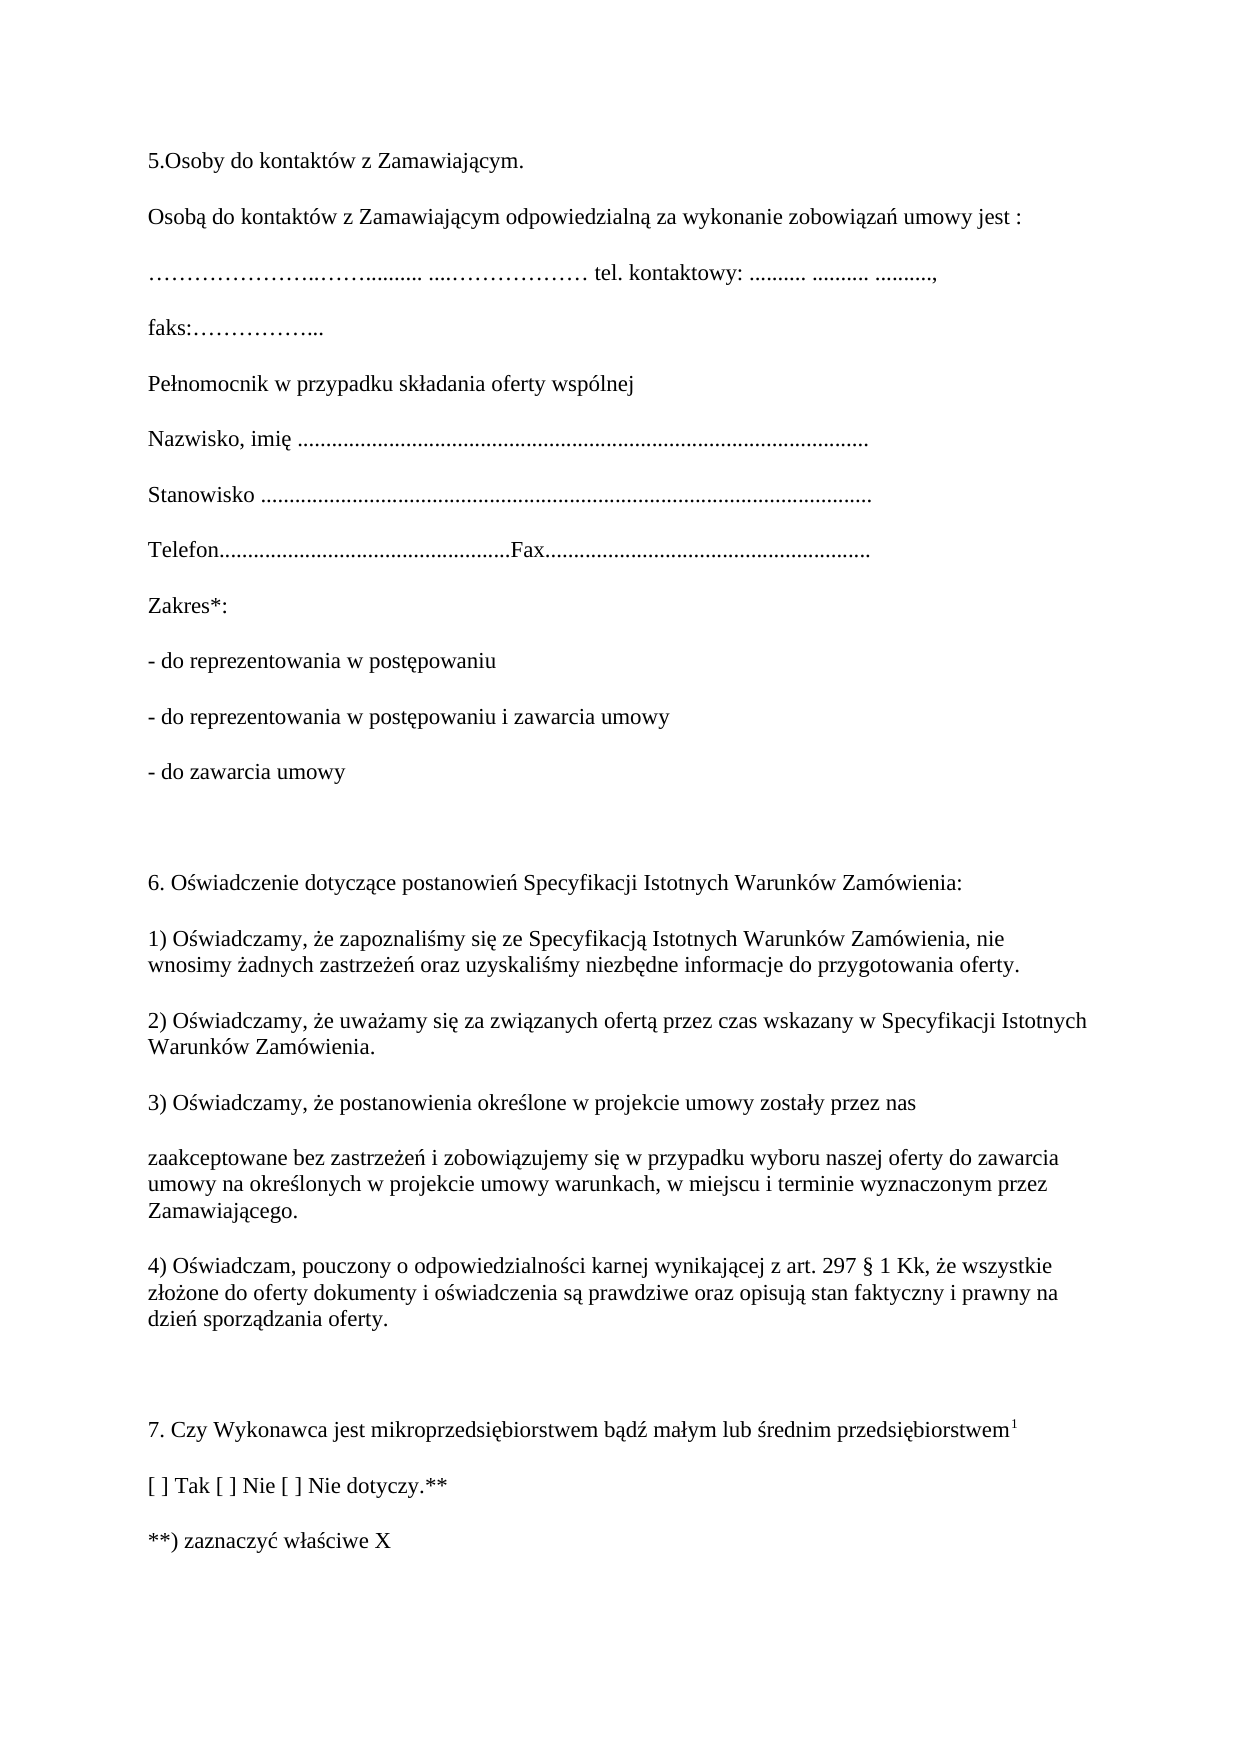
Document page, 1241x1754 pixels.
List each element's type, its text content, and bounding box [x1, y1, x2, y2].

text faks:……………... [148, 314, 1093, 341]
text Pełnomocnik w przypadku składania oferty wspólnej [148, 370, 1093, 396]
text Telefon...................................................Fax......................................................... [148, 536, 1093, 563]
text Stanowisko ........................................................................................................... [148, 481, 1093, 507]
text - do zawarcia umowy [148, 758, 1093, 785]
text Zakres*: [148, 592, 1093, 618]
text …………………..…….......... ....……………… tel. kontaktowy: .......... .......... .........., [148, 259, 1093, 285]
text [ ] Tak [ ] Nie [ ] Nie dotyczy.** [148, 1472, 1093, 1498]
text 3) Oświadczamy, że postanowienia określone w projekcie umowy zostały przez nas [148, 1089, 1093, 1115]
text **) zaznaczyć właściwe X [148, 1527, 1093, 1553]
text 4) Oświadczam, pouczony o odpowiedzialności karnej wynikającej z art. 297 § 1 Kk, że wszystkie złożone do oferty dokumenty i oświadczenia są prawdziwe oraz opisują stan faktyczny i prawny na dzień sporządzania oferty. [148, 1252, 1093, 1331]
text Osobą do kontaktów z Zamawiającym odpowiedzialną za wykonanie zobowiązań umowy jest : [148, 203, 1093, 229]
text 2) Oświadczamy, że uważamy się za związanych ofertą przez czas wskazany w Specyfikacji Istotnych Warunków Zamówienia. [148, 1007, 1093, 1059]
text - do reprezentowania w postępowaniu [148, 647, 1093, 674]
text 1) Oświadczamy, że zapoznaliśmy się ze Specyfikacją Istotnych Warunków Zamówienia, nie wnosimy żadnych zastrzeżeń oraz uzyskaliśmy niezbędne informacje do przygotowania oferty. [148, 925, 1093, 978]
text 5.Osoby do kontaktów z Zamawiającym. [148, 148, 1093, 174]
text - do reprezentowania w postępowaniu i zawarcia umowy [148, 703, 1093, 729]
text 7. Czy Wykonawca jest mikroprzedsiębiorstwem bądź małym lub średnim przedsiębiorstwem1 [148, 1416, 1093, 1442]
text zaakceptowane bez zastrzeżeń i zobowiązujemy się w przypadku wyboru naszej oferty do zawarcia umowy na określonych w projekcie umowy warunkach, w miejscu i terminie wyznaczonym przez Zamawiającego. [148, 1144, 1093, 1223]
text 6. Oświadczenie dotyczące postanowień Specyfikacji Istotnych Warunków Zamówienia: [148, 869, 1093, 896]
text Nazwisko, imię .................................................................................................... [148, 425, 1093, 452]
